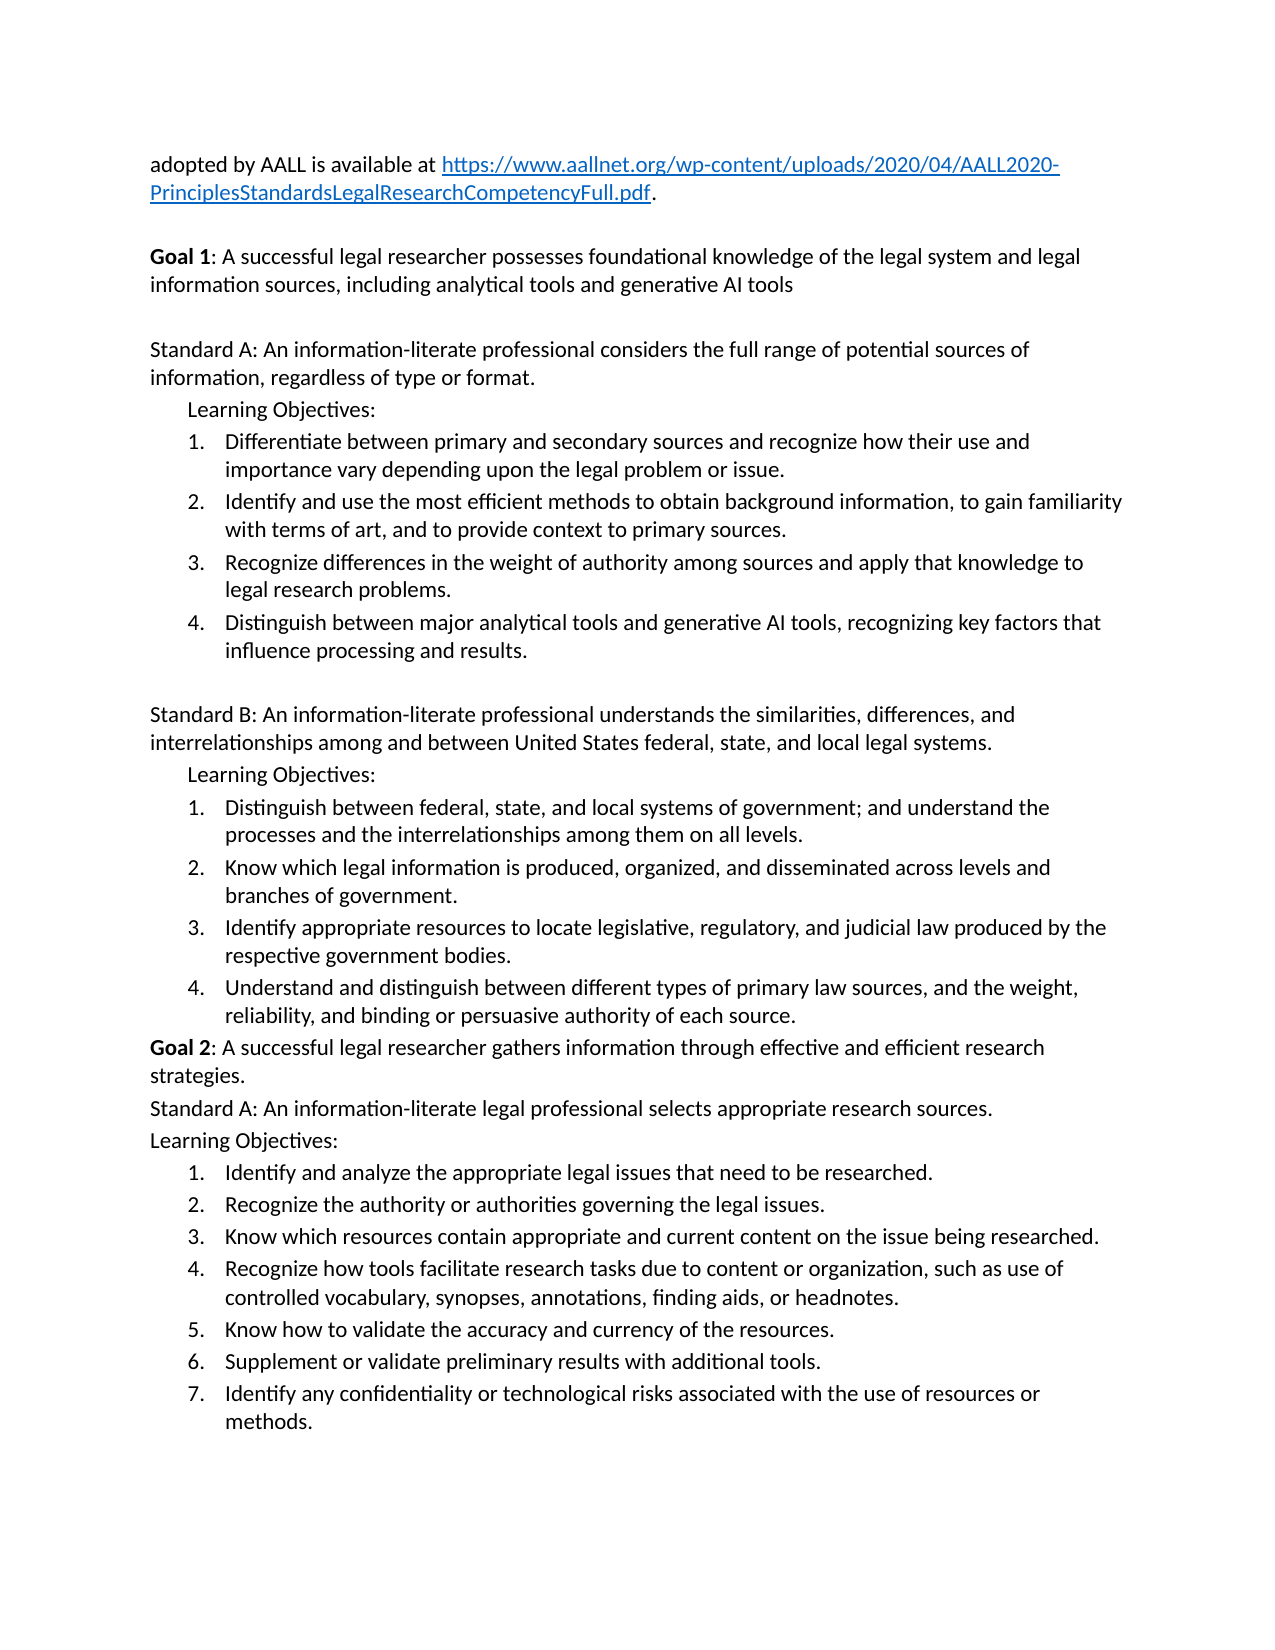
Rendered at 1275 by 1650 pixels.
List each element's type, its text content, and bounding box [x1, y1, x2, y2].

list Recognize the authority or authorities governing the legal issues. [187, 1190, 1125, 1218]
text Standard B: An information-literate professional understands the similarities, differences, and interrelationships among and between United States federal, state, and local legal systems. [150, 700, 1125, 756]
list Identify and use the most efficient methods to obtain background information, to gain familiarity with terms of art, and to provide context to primary sources. [187, 487, 1125, 543]
text Learning Objectives: [150, 395, 1125, 423]
list Know which resources contain appropriate and current content on the issue being researched. [187, 1222, 1125, 1250]
list Identify appropriate resources to locate legislative, regulatory, and judicial law produced by the respective government bodies. [187, 913, 1125, 969]
text Goal 2: A successful legal researcher gathers information through effective and efficient research strategies. [150, 1033, 1125, 1089]
list Distinguish between major analytical tools and generative AI tools, recognizing key factors that influence processing and results. [187, 608, 1125, 664]
text Learning Objectives: [150, 760, 1125, 788]
list Distinguish between federal, state, and local systems of government; and understand the processes and the interrelationships among them on all levels. [187, 793, 1125, 849]
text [150, 150, 1125, 206]
text Standard A: An information-literate legal professional selects appropriate research sources. [150, 1094, 1125, 1122]
list Know how to validate the accuracy and currency of the resources. [187, 1315, 1125, 1343]
list Know which legal information is produced, organized, and disseminated across levels and branches of government. [187, 853, 1125, 909]
list Supplement or validate preliminary results with additional tools. [187, 1347, 1125, 1375]
list Identify and analyze the appropriate legal issues that need to be researched. [187, 1158, 1125, 1186]
list Identify any confidentiality or technological risks associated with the use of resources or methods. [187, 1379, 1125, 1435]
list Recognize how tools facilitate research tasks due to content or organization, such as use of controlled vocabulary, synopses, annotations, finding aids, or headnotes. [187, 1254, 1125, 1311]
text Goal 1: A successful legal researcher possesses foundational knowledge of the legal system and legal information sources, including analytical tools and generative AI tools [150, 242, 1125, 298]
list Understand and distinguish between different types of primary law sources, and the weight, reliability, and binding or persuasive authority of each source. [187, 973, 1125, 1029]
text Learning Objectives: [150, 1126, 1125, 1154]
list Differentiate between primary and secondary sources and recognize how their use and importance vary depending upon the legal problem or issue. [187, 427, 1125, 483]
text Standard A: An information-literate professional considers the full range of potential sources of information, regardless of type or format. [150, 335, 1125, 391]
list Recognize differences in the weight of authority among sources and apply that knowledge to legal research problems. [187, 548, 1125, 604]
